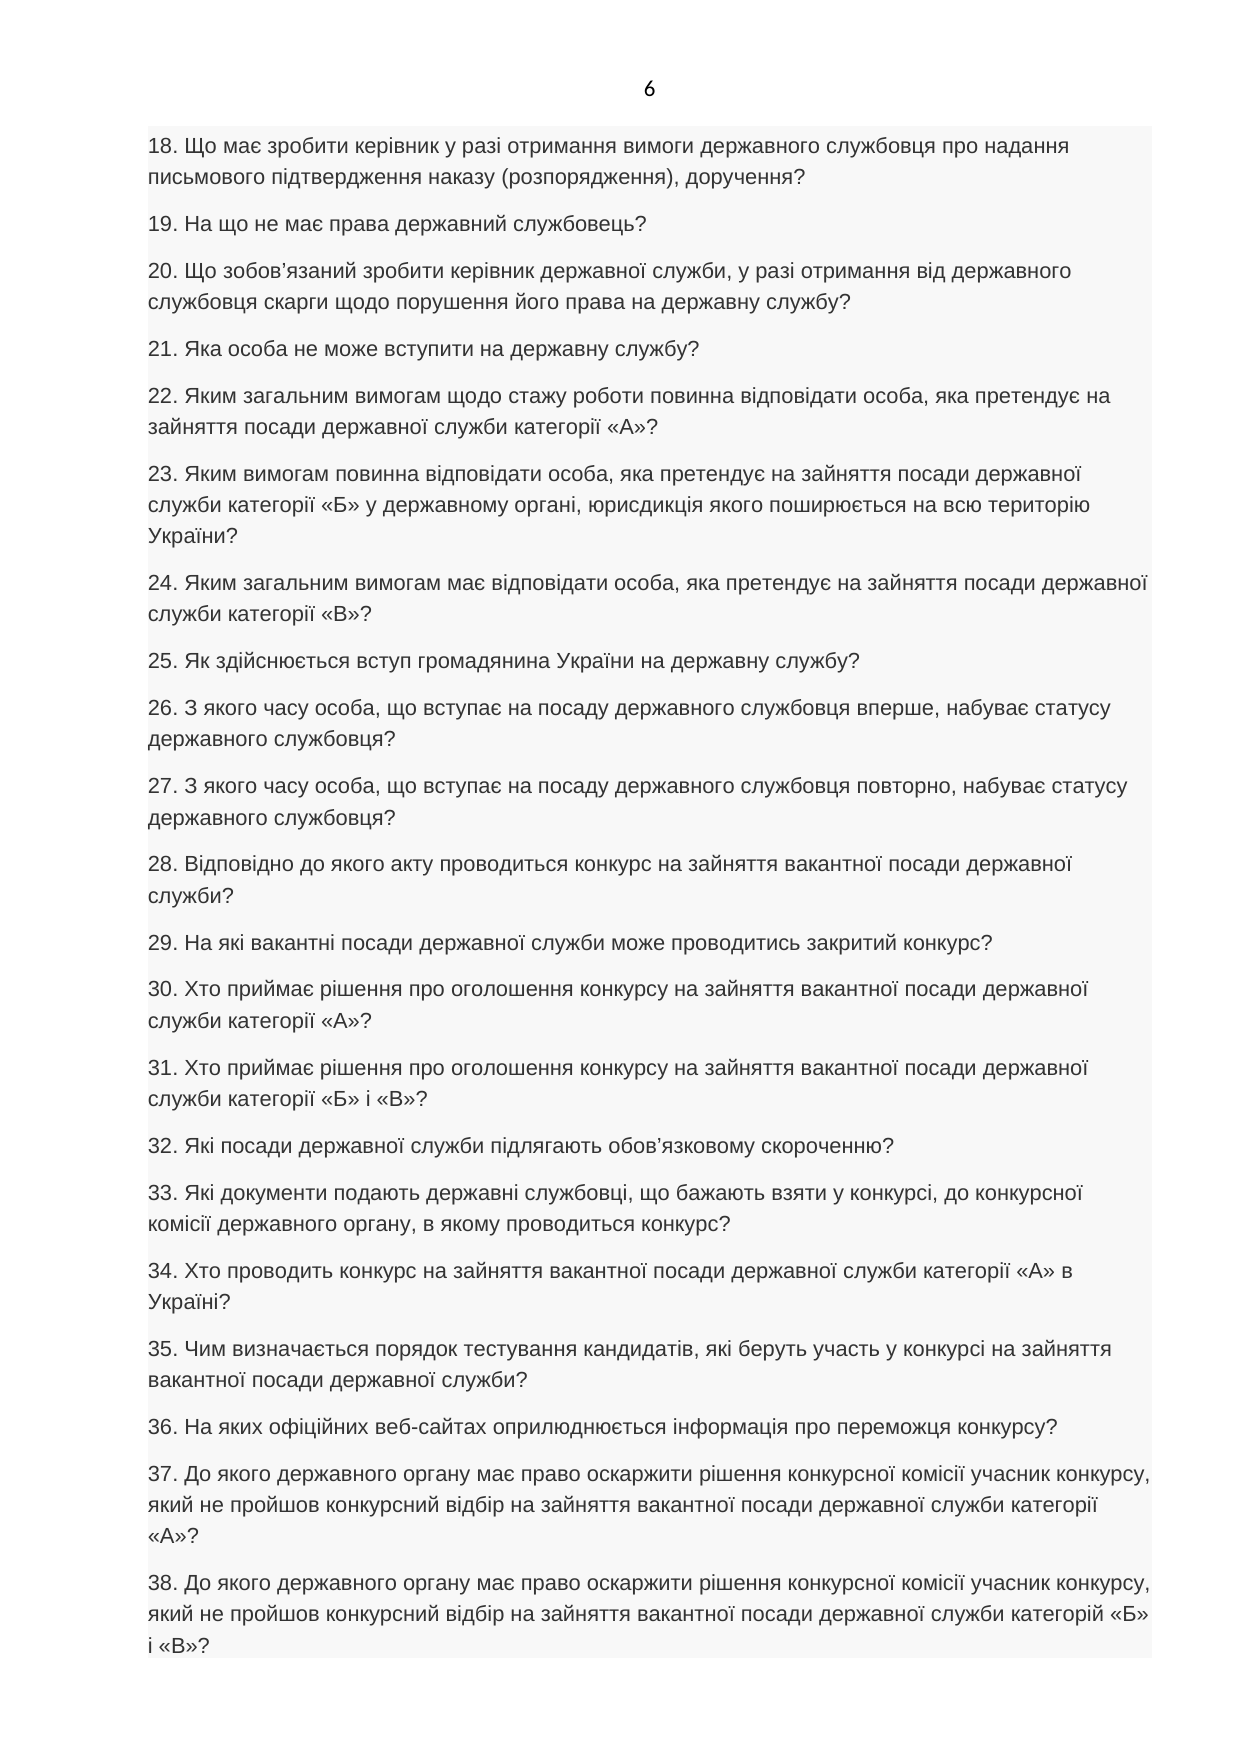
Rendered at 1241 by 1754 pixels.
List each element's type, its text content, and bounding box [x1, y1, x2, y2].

text 31. Хто приймає рішення про оголошення конкурсу на зайняття вакантної посади державної служби категорії «Б» і «В»? [148, 1048, 1152, 1111]
text 33. Які документи подають державні службовці, що бажають взяти у конкурсі, до конкурсної комісії державного органу, в якому проводиться конкурс? [148, 1173, 1152, 1236]
text 29. На які вакантні посади державної служби може проводитись закритий конкурс? [148, 923, 1152, 954]
text 25. Як здійснюється вступ громадянина України на державну службу? [148, 642, 1152, 673]
text 22. Яким загальним вимогам щодо стажу роботи повинна відповідати особа, яка претендує на зайняття посади державної служби категорії «А»? [148, 376, 1152, 439]
text 26. З якого часу особа, що вступає на посаду державного службовця вперше, набуває статусу державного службовця? [148, 689, 1152, 751]
text 20. Що зобов’язаний зробити керівник державної служби, у разі отримання від державного службовця скарги щодо порушення його права на державну службу? [148, 251, 1152, 314]
text 18. Що має зробити керівник у разі отримання вимоги державного службовця про надання письмового підтвердження наказу (розпорядження), доручення? [148, 126, 1152, 189]
text 37. До якого державного органу має право оскаржити рішення конкурсної комісії учасник конкурсу, який не пройшов конкурсний відбір на зайняття вакантної посади державної служби категорії «А»? [148, 1454, 1152, 1548]
text 23. Яким вимогам повинна відповідати особа, яка претендує на зайняття посади державної служби категорії «Б» у державному органі, юрисдикція якого поширюється на всю територію України? [148, 454, 1152, 548]
text 34. Хто проводить конкурс на зайняття вакантної посади державної служби категорії «А» в Україні? [148, 1251, 1152, 1314]
text 38. До якого державного органу має право оскаржити рішення конкурсної комісії учасник конкурсу, який не пройшов конкурсний відбір на зайняття вакантної посади державної служби категорій «Б» і «В»? [148, 1564, 1152, 1658]
text 28. Відповідно до якого акту проводиться конкурс на зайняття вакантної посади державної служби? [148, 845, 1152, 908]
text 24. Яким загальним вимогам має відповідати особа, яка претендує на зайняття посади державної служби категорії «В»? [148, 564, 1152, 626]
text 35. Чим визначається порядок тестування кандидатів, які беруть участь у конкурсі на зайняття вакантної посади державної служби? [148, 1329, 1152, 1392]
text 36. На яких офіційних веб-сайтах оприлюднюється інформація про переможця конкурсу? [148, 1408, 1152, 1439]
text 32. Які посади державної служби підлягають обов’язковому скороченню? [148, 1126, 1152, 1158]
text 30. Хто приймає рішення про оголошення конкурсу на зайняття вакантної посади державної служби категорії «А»? [148, 970, 1152, 1033]
text 27. З якого часу особа, що вступає на посаду державного службовця повторно, набуває статусу державного службовця? [148, 767, 1152, 829]
text 19. На що не має права державний службовець? [148, 204, 1152, 236]
text 21. Яка особа не може вступити на державну службу? [148, 329, 1152, 361]
